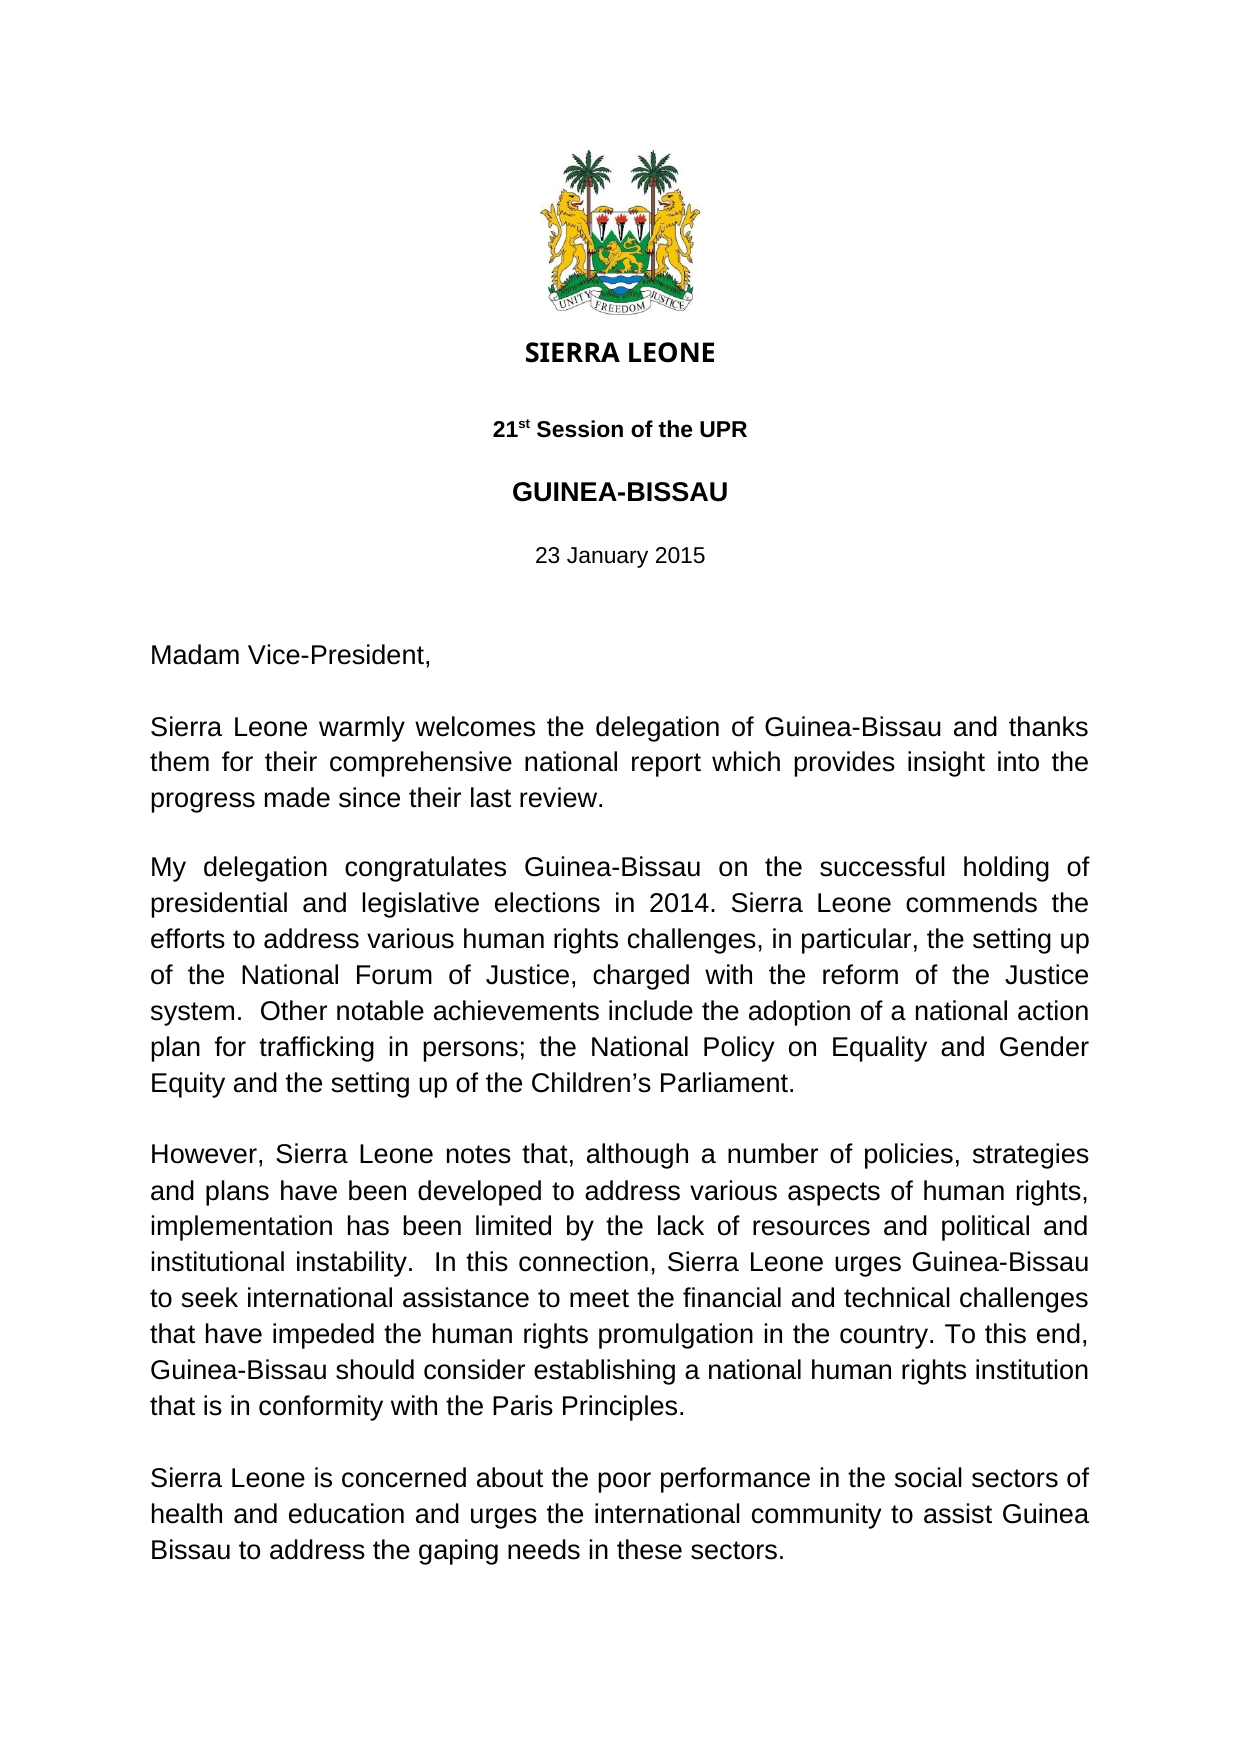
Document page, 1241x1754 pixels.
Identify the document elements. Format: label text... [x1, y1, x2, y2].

text GUINEA-BISSAU [150, 476, 1090, 507]
text My delegation congratulates Guinea-Bissau on the successful holding of presidential and legislative elections in 2014. Sierra Leone commends the efforts to address various human rights challenges, in particular, the setting up of the National Forum of Justice, charged with the reform of the Justice system. Other notable achievements include the adoption of a national action plan for trafficking in persons; the National Policy on Equality and Gender Equity and the setting up of the Children’s Parliament. [150, 851, 1090, 1098]
text 23 January 2015 [150, 542, 1090, 569]
text SIERRA LEONE [150, 333, 1090, 370]
picture [540, 150, 700, 315]
text Sierra Leone is concerned about the poor performance in the social sectors of health and education and urges the international community to assist Guinea Bissau to address the gaping needs in these sectors. [150, 1462, 1090, 1565]
text Sierra Leone warmly welcomes the delegation of Guinea-Bissau and thanks them for their comprehensive national report which provides insight into the progress made since their last review. [150, 711, 1090, 814]
text 21st Session of the UPR [150, 416, 1090, 442]
text However, Sierra Leone notes that, although a number of policies, strategies and plans have been developed to address various aspects of human rights, implementation has been limited by the lack of resources and political and institutional instability. In this connection, Sierra Leone urges Guinea-Bissau to seek international assistance to meet the financial and technical challenges that have impeded the human rights promulgation in the country. To this end, Guinea-Bissau should consider establishing a national human rights institution that is in conformity with the Paris Principles. [150, 1138, 1090, 1421]
text Madam Vice-President, [150, 639, 1090, 670]
